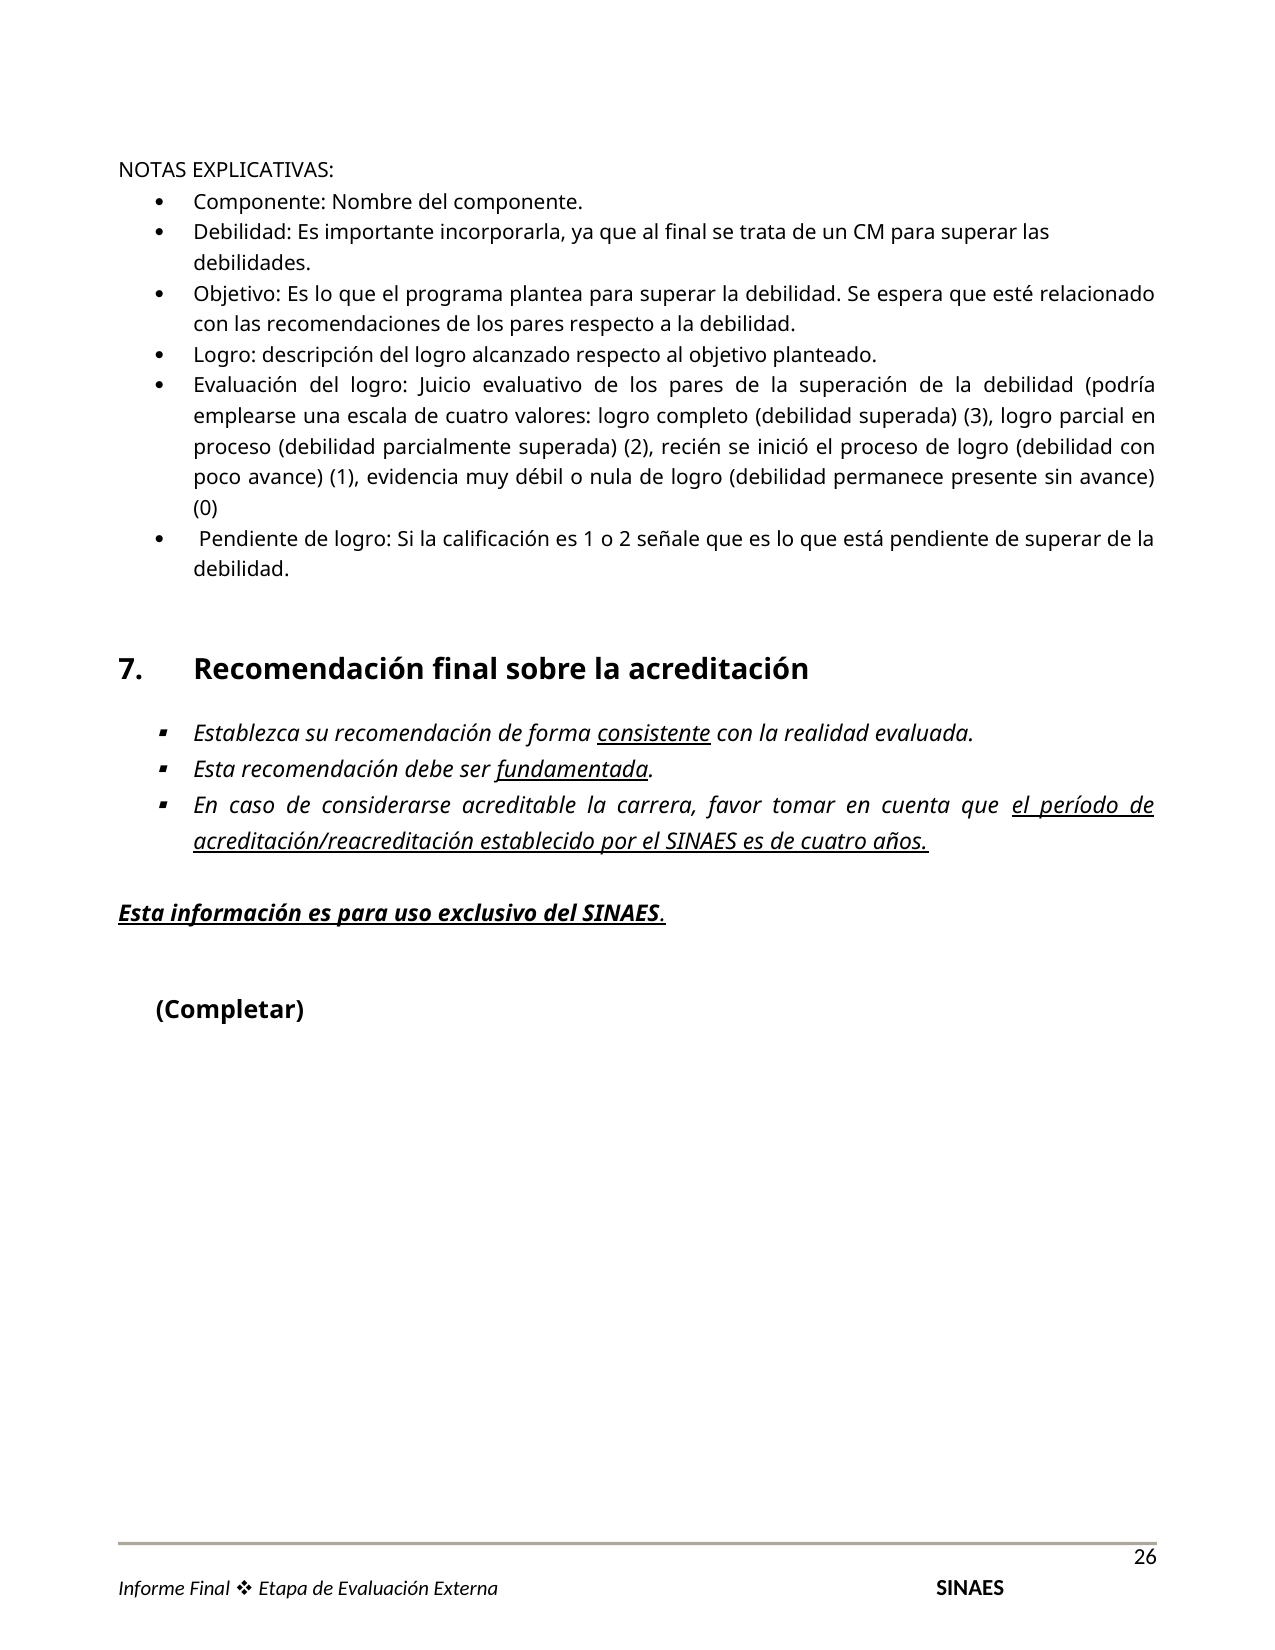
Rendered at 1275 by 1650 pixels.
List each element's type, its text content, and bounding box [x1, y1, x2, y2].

text NOTAS EXPLICATIVAS: [118, 156, 1157, 184]
text (Completar) [156, 992, 1157, 1026]
list Establezca su recomendación de forma consistente con la realidad evaluada. [156, 717, 1157, 748]
text Esta información es para uso exclusivo del SINAES. [118, 896, 1157, 928]
subtitle Recomendación final sobre la acreditación [118, 648, 1157, 688]
list Debilidad: Es importante incorporarla, ya que al final se trata de un CM para superar las debilidades. [156, 217, 1157, 276]
list Pendiente de logro: Si la calificación es 1 o 2 señale que es lo que está pendiente de superar de la debilidad. [156, 524, 1157, 583]
list Logro: descripción del logro alcanzado respecto al objetivo planteado. [156, 340, 1157, 368]
list En caso de considerarse acreditable la carrera, favor tomar en cuenta que el período de acreditación/reacreditación establecido por el SINAES es de cuatro años. [156, 789, 1157, 856]
list Componente: Nombre del componente. [156, 187, 1157, 215]
list Esta recomendación debe ser fundamentada. [156, 753, 1157, 784]
list Objetivo: Es lo que el programa plantea para superar la debilidad. Se espera que esté relacionado con las recomendaciones de los pares respecto a la debilidad. [156, 279, 1157, 338]
list Evaluación del logro: Juicio evaluativo de los pares de la superación de la debilidad (podría emplearse una escala de cuatro valores: logro completo (debilidad superada) (3), logro parcial en proceso (debilidad parcialmente superada) (2), recién se inició el proceso de logro (debilidad con poco avance) (1), evidencia muy débil o nula de logro (debilidad permanece presente sin avance) (0) [156, 371, 1157, 521]
